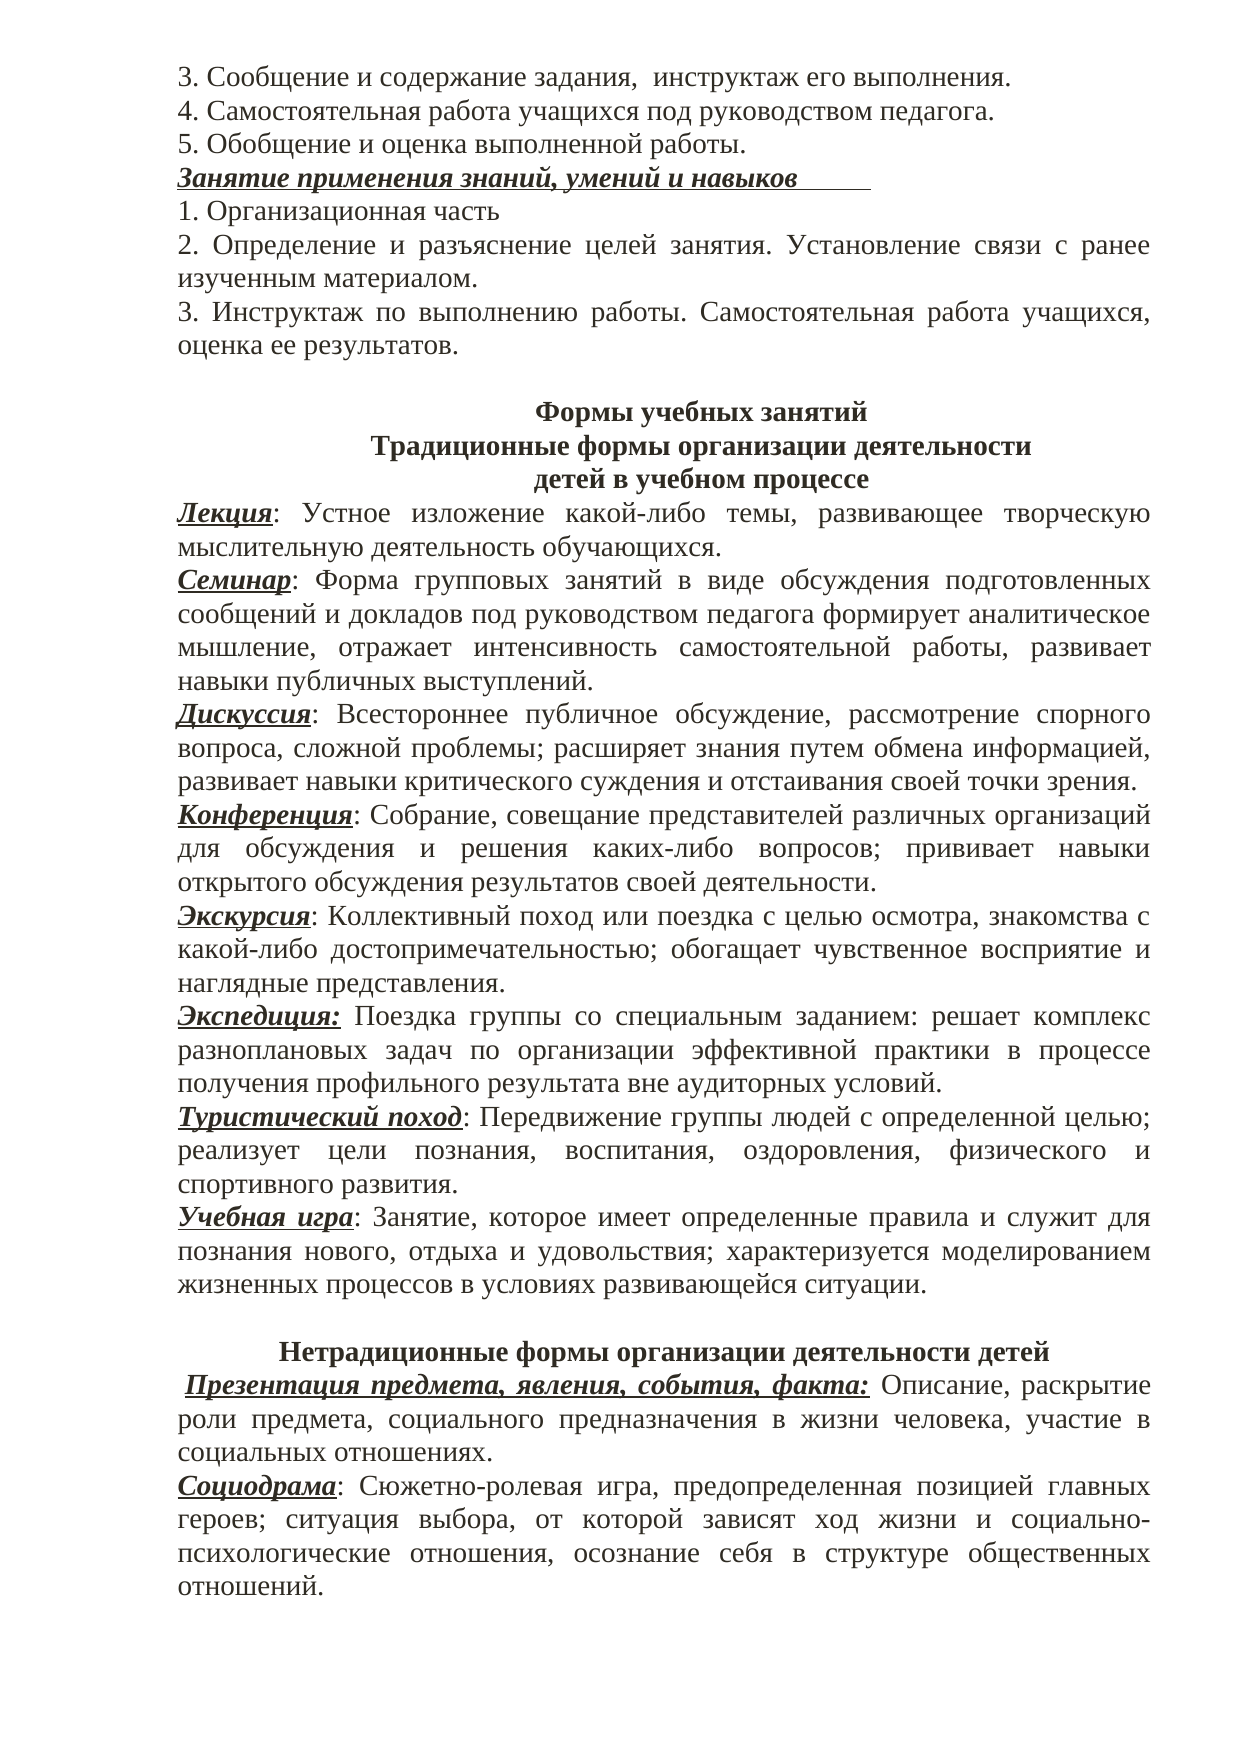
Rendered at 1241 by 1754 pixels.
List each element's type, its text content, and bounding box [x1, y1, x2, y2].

text Социодрама: Сюжетно-ролевая игра, предопределенная позицией главных героев; ситуация выбора, от которой зависят ход жизни и социально-психологические отношения, осознание себя в структуре общественных отношений. [177, 1468, 1152, 1602]
text Занятие применения знаний, умений и навыков [177, 160, 1152, 193]
text 2. Определение и разъяснение целей занятия. Установление связи с ранее изученным материалом. [177, 227, 1152, 294]
text Лекция: Устное изложение какой-либо темы, развивающее творческую мыслительную деятельность обучающихся. [177, 495, 1152, 562]
text 1. Организационная часть [177, 193, 1152, 227]
text Туристический поход: Передвижение группы людей с определенной целью; реализует цели познания, воспитания, оздоровления, физического и спортивного развития. [177, 1099, 1152, 1199]
text Дискуссия: Всестороннее публичное обсуждение, рассмотрение спорного вопроса, сложной проблемы; расширяет знания путем обмена информацией, развивает навыки критического суждения и отстаивания своей точки зрения. [177, 696, 1152, 797]
text Традиционные формы организации деятельности [177, 428, 1152, 462]
text Нетрадиционные формы организации деятельности детей [177, 1334, 1152, 1367]
text Экскурсия: Коллективный поход или поездка с целью осмотра, знакомства с какой-либо достопримечательностью; обогащает чувственное восприятие и наглядные представления. [177, 898, 1152, 998]
text Учебная игра: Занятие, которое имеет определенные правила и служит для познания нового, отдыха и удовольствия; характеризуется моделированием жизненных процессов в условиях развивающейся ситуации. [177, 1199, 1152, 1300]
text 3. Инструктаж по выполнению работы. Самостоятельная работа учащихся, оценка ее результатов. [177, 294, 1152, 361]
text Презентация предмета, явления, события, факта: Описание, раскрытие роли предмета, социального предназначения в жизни человека, участие в социальных отношениях. [177, 1367, 1152, 1468]
text детей в учебном процессе [177, 462, 1152, 495]
text Экспедиция: Поездка группы со специальным заданием: решает комплекс разноплановых задач по организации эффективной практики в процессе получения профильного результата вне аудиторных условий. [177, 998, 1152, 1099]
text 4. Самостоятельная работа учащихся под руководством педагога. [177, 93, 1152, 126]
text Конференция: Собрание, совещание представителей различных организаций для обсуждения и решения каких-либо вопросов; прививает навыки открытого обсуждения результатов своей деятельности. [177, 797, 1152, 898]
text 5. Обобщение и оценка выполненной работы. [177, 126, 1152, 160]
text Формы учебных занятий [177, 394, 1152, 428]
text 3. Сообщение и содержание задания, инструктаж его выполнения. [177, 59, 1152, 93]
text Семинар: Форма групповых занятий в виде обсуждения подготовленных сообщений и докладов под руководством педагога формирует аналитическое мышление, отражает интенсивность самостоятельной работы, развивает навыки публичных выступлений. [177, 562, 1152, 696]
